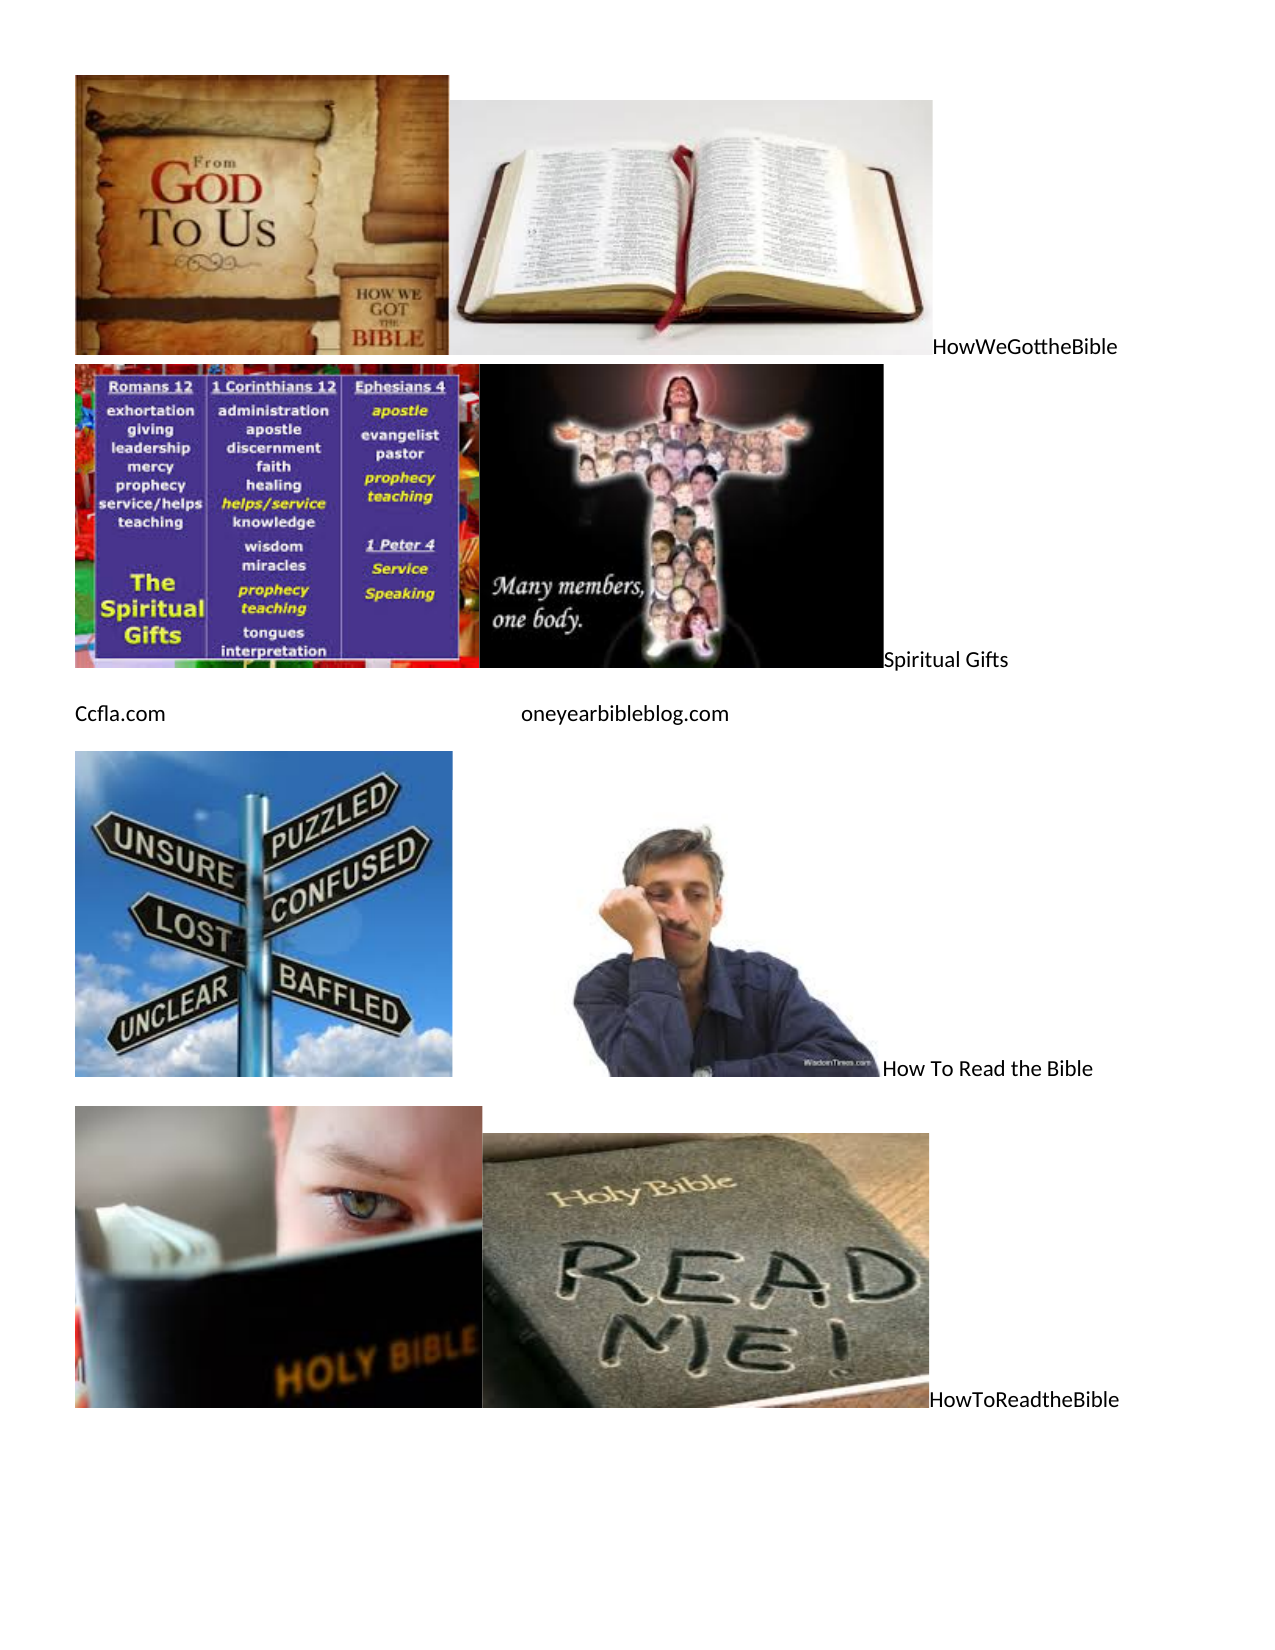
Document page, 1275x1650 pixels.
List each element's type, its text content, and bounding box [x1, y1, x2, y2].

picture [75, 1106, 930, 1408]
picture [75, 751, 883, 1077]
text Ccfla.com oneyearbibleblog.com [75, 699, 1200, 727]
picture [75, 364, 884, 668]
picture [75, 75, 933, 355]
